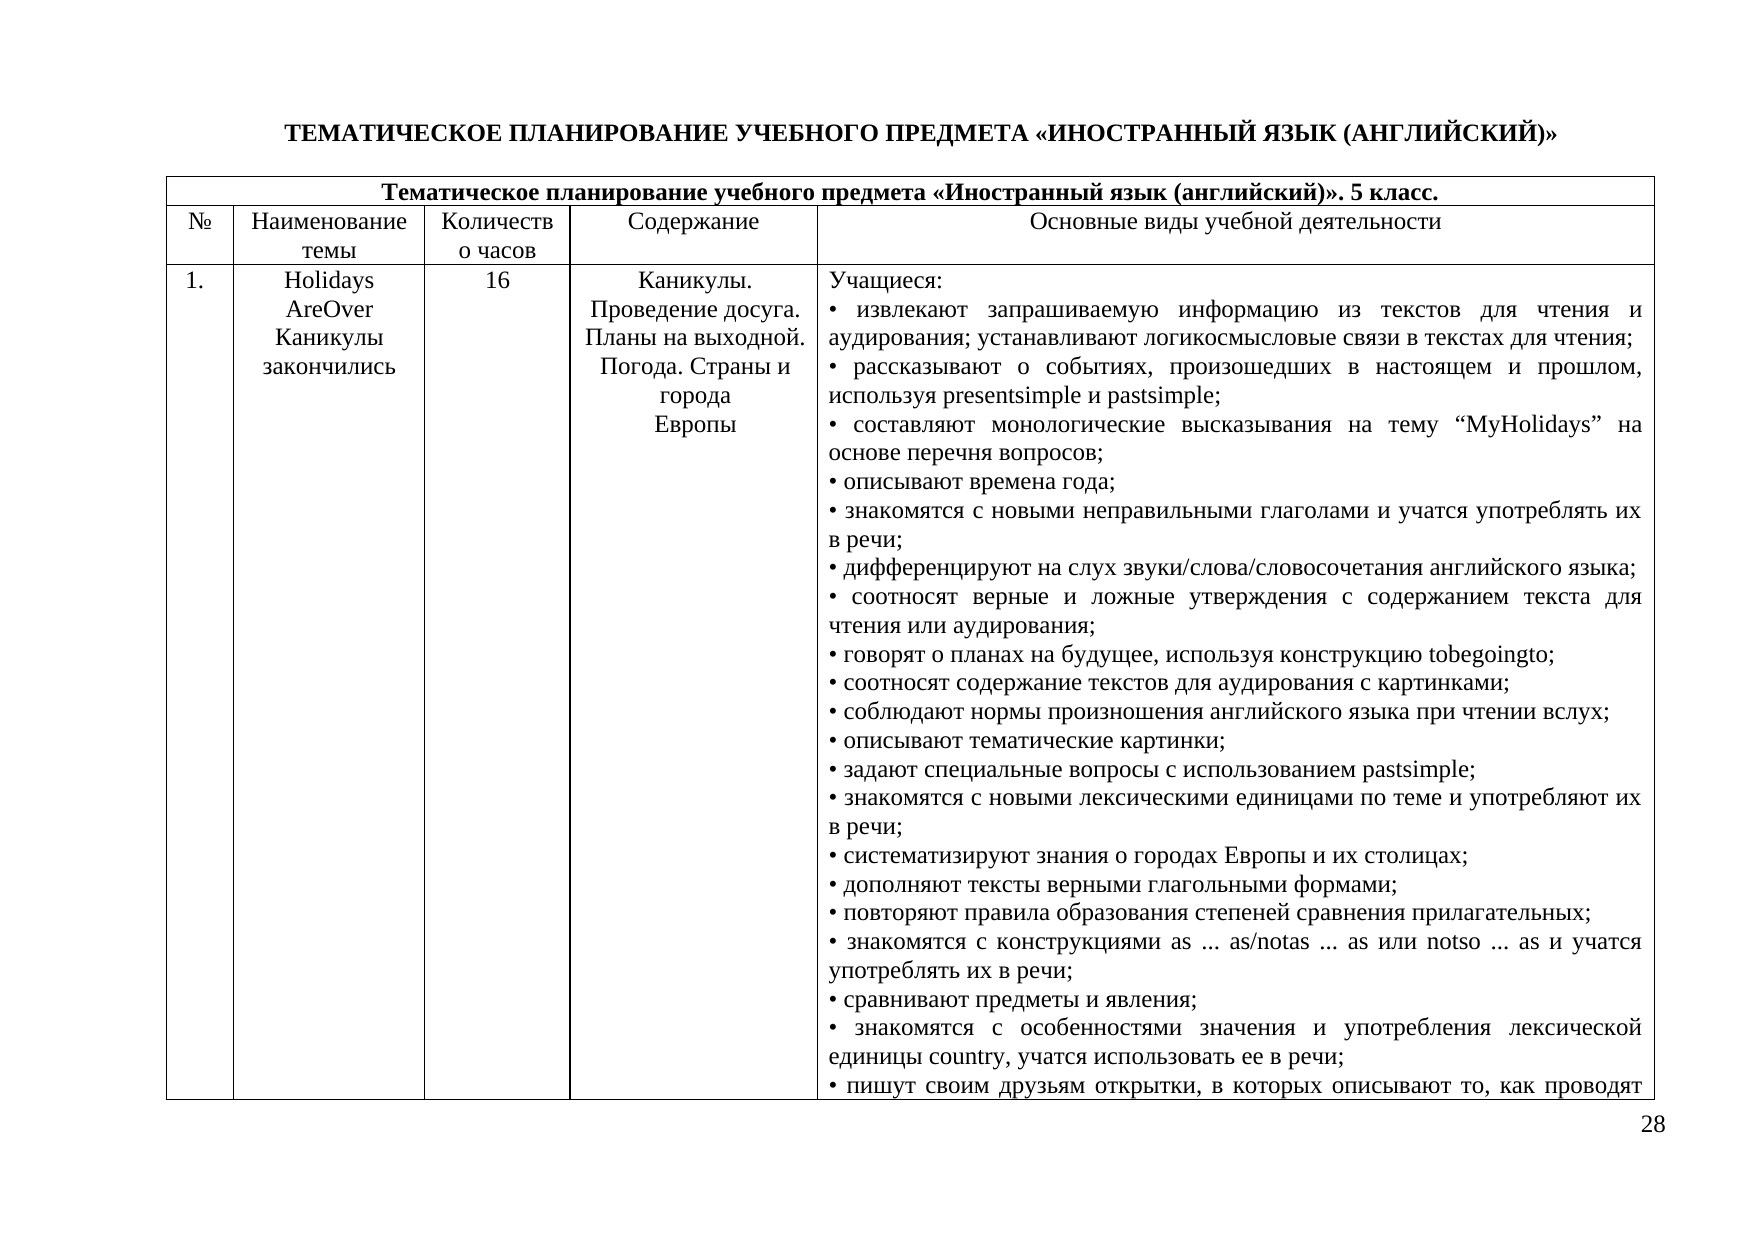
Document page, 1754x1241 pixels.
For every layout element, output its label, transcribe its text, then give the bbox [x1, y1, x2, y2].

table_cell [167, 265, 233, 1099]
table_cell Количество часов [425, 206, 569, 264]
table_cell Наименование темы [234, 206, 424, 264]
table_cell Содержание [571, 206, 817, 264]
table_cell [234, 265, 424, 1099]
table_header Тематическое планирование учебного предмета «Иностранный язык (английский)». 5 класс. [167, 177, 1654, 205]
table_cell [571, 265, 817, 1099]
table_cell № [167, 206, 233, 264]
table_cell 16 [425, 265, 569, 1099]
table_cell Основные виды учебной деятельности [818, 206, 1654, 264]
subtitle ТЕМАТИЧЕСКОЕ ПЛАНИРОВАНИЕ УЧЕБНОГО ПРЕДМЕТА «ИНОСТРАННЫЙ ЯЗЫК (АНГЛИЙСКИЙ)» [177, 118, 1665, 147]
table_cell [818, 265, 1654, 1099]
